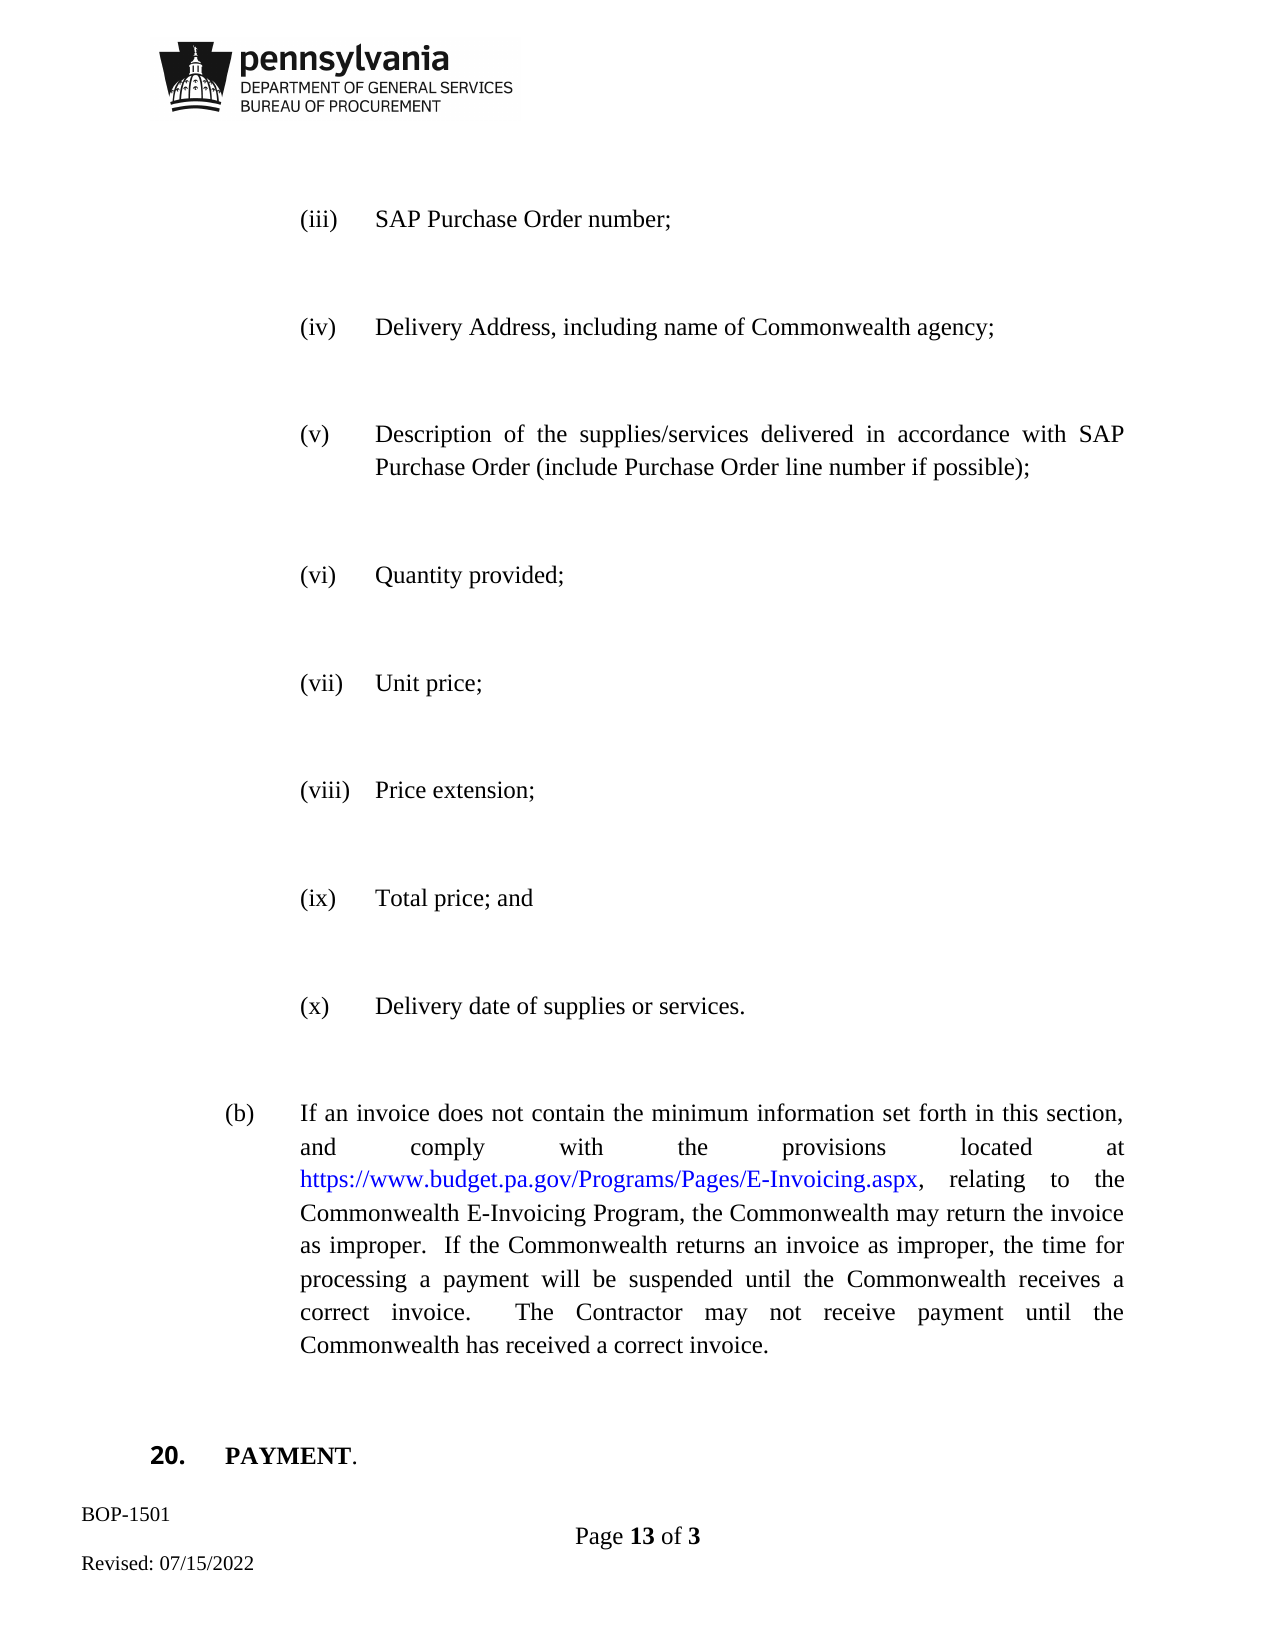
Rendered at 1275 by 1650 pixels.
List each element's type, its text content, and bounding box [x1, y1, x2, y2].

list If an invoice does not contain the minimum information set forth in this section, and comply with the provisions located at https://www.budget.pa.gov/Programs/Pages/E-Invoicing.aspx, relating to the Commonwealth E-Invoicing Program, the Commonwealth may return the invoice as improper. If the Commonwealth returns an invoice as improper, the time for processing a payment will be suspended until the Commonwealth receives a correct invoice. The Contractor may not receive payment until the Commonwealth has received a correct invoice. [225, 1098, 1125, 1358]
picture [150, 37, 522, 121]
list Price extension; [300, 775, 1125, 804]
list Quantity provided; [300, 560, 1125, 589]
list SAP Purchase Order number; [300, 204, 1125, 233]
list Description of the supplies/services delivered in accordance with SAP Purchase Order (include Purchase Order line number if possible); [300, 419, 1125, 481]
list Unit price; [300, 668, 1125, 696]
list Delivery Address, including name of Commonwealth agency; [300, 312, 1125, 340]
subtitle PAYMENT. [150, 1437, 1125, 1471]
list Delivery date of supplies or services. [300, 991, 1125, 1019]
list Total price; and [300, 883, 1125, 912]
